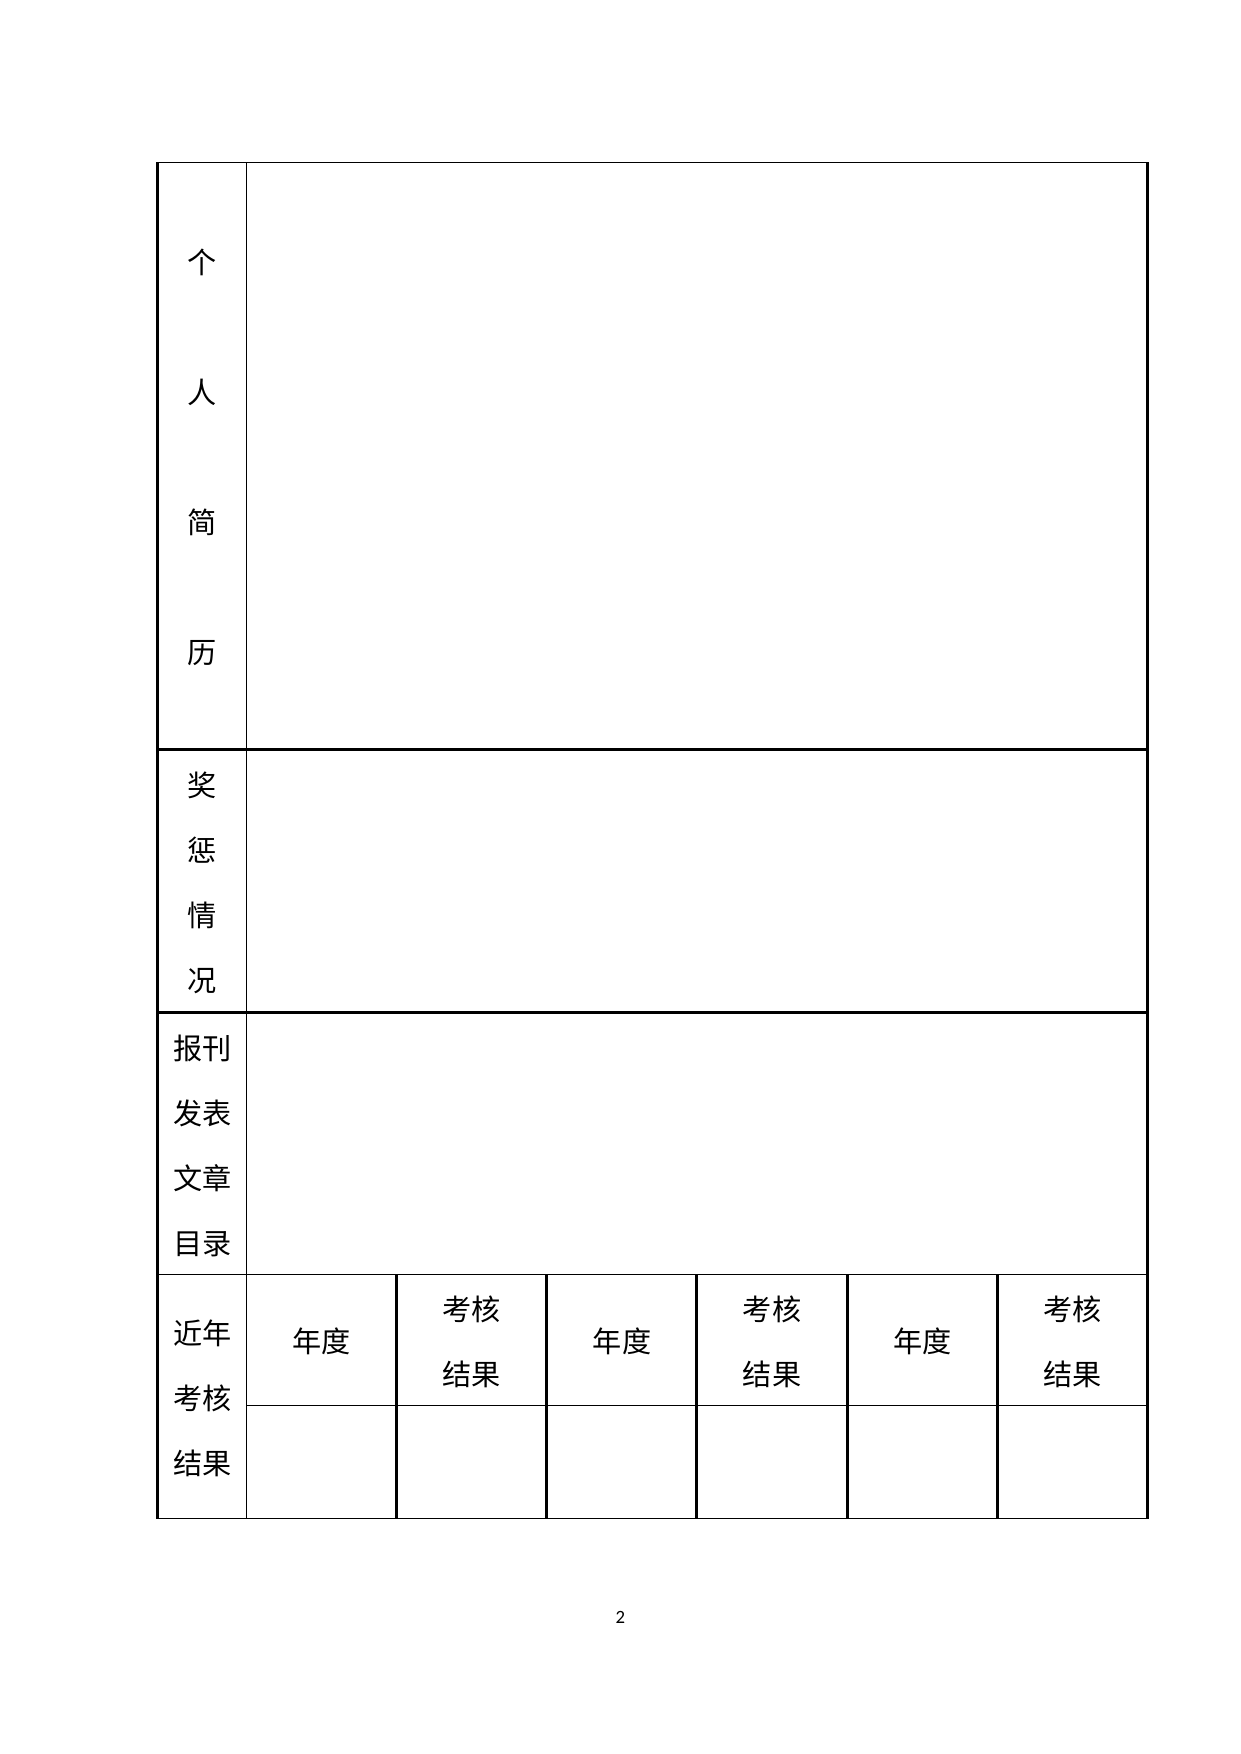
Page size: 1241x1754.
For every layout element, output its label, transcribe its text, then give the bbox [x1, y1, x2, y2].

table_cell 近年考核 结果 [159, 1275, 246, 1518]
table_cell [548, 1406, 695, 1518]
table_cell [398, 1406, 545, 1518]
table_cell [849, 1406, 996, 1518]
table_cell 年度 [247, 1275, 395, 1405]
table_cell 报刊发表文章目录 [159, 1014, 246, 1274]
table_cell 奖 惩 情 况 [159, 751, 246, 1011]
table_cell [999, 1406, 1146, 1518]
table_cell 考核 结果 [398, 1275, 545, 1405]
table_cell 年度 [849, 1275, 996, 1405]
table_cell [247, 751, 1146, 1011]
table_cell [698, 1406, 846, 1518]
table_cell [247, 1406, 395, 1518]
table_cell 考核 结果 [698, 1275, 846, 1405]
table_cell 考核 结果 [999, 1275, 1146, 1405]
table_cell [247, 1014, 1146, 1274]
table_cell 年度 [548, 1275, 695, 1405]
table_cell [247, 163, 1146, 748]
table_cell 个 人 简 历 [159, 163, 246, 748]
